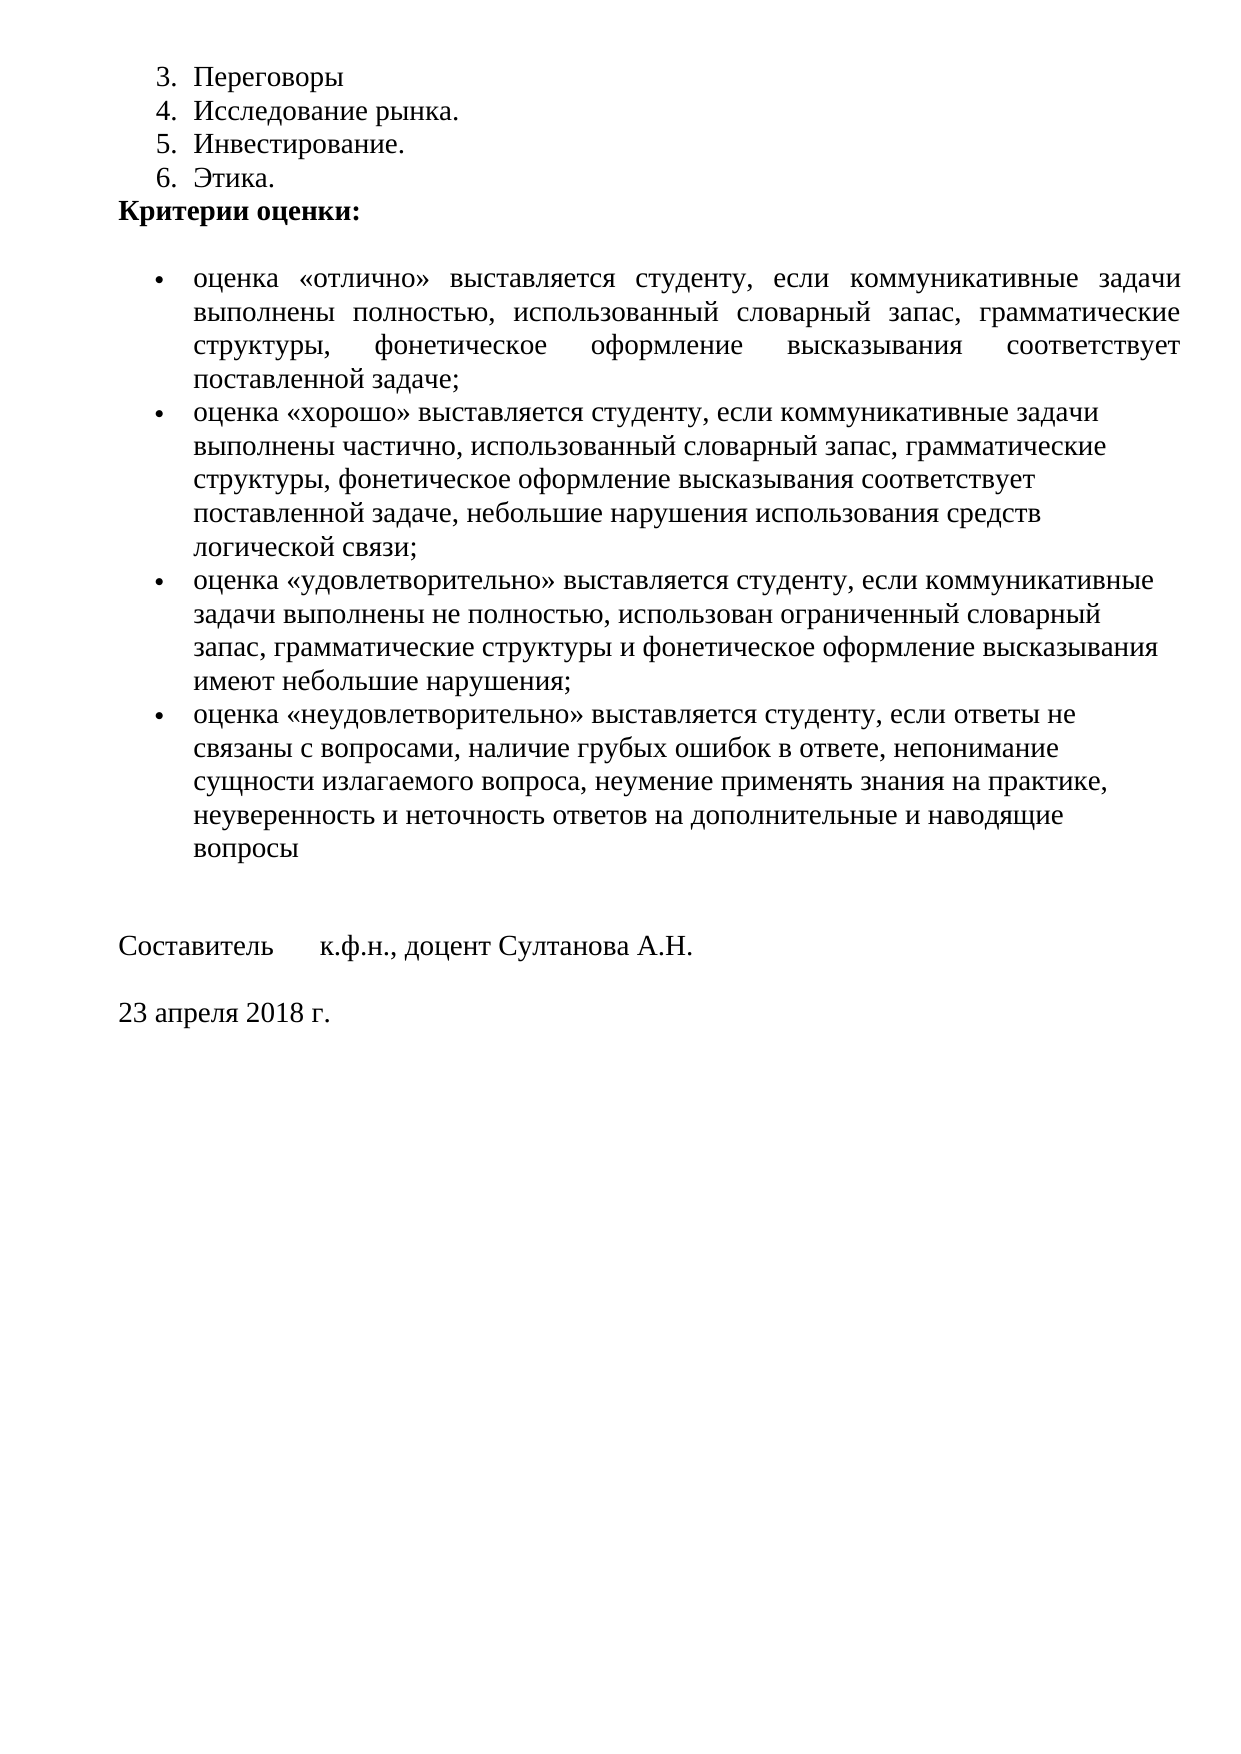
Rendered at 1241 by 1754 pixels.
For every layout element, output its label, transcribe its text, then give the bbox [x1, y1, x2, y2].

list Инвестирование. [156, 126, 1181, 160]
list Этика. [156, 160, 1181, 193]
list оценка «неудовлетворительно» выставляется студенту, если ответы не связаны с вопросами, наличие грубых ошибок в ответе, непонимание сущности излагаемого вопроса, неумение применять знания на практике, неуверенность и неточность ответов на дополнительные и наводящие вопросы [156, 696, 1181, 864]
text Составитель к.ф.н., доцент Султанова А.Н. [118, 928, 1181, 962]
text 23 апреля 2018 г. [118, 995, 1181, 1029]
list оценка «хорошо» выставляется студенту, если коммуникативные задачи выполнены частично, использованный словарный запас, грамматические структуры, фонетическое оформление высказывания соответствует поставленной задаче, небольшие нарушения использования средств логической связи; [156, 394, 1181, 562]
list Исследование рынка. [156, 93, 1181, 126]
list оценка «удовлетворительно» выставляется студенту, если коммуникативные задачи выполнены не полностью, использован ограниченный словарный запас, грамматические структуры и фонетическое оформление высказывания имеют небольшие нарушения; [156, 562, 1181, 696]
list Переговоры [156, 59, 1181, 93]
text Критерии оценки: [118, 193, 1181, 227]
list оценка «отлично» выставляется студенту, если коммуникативные задачи выполнены полностью, использованный словарный запас, грамматические структуры, фонетическое оформление высказывания соответствует поставленной задаче; [156, 260, 1181, 394]
